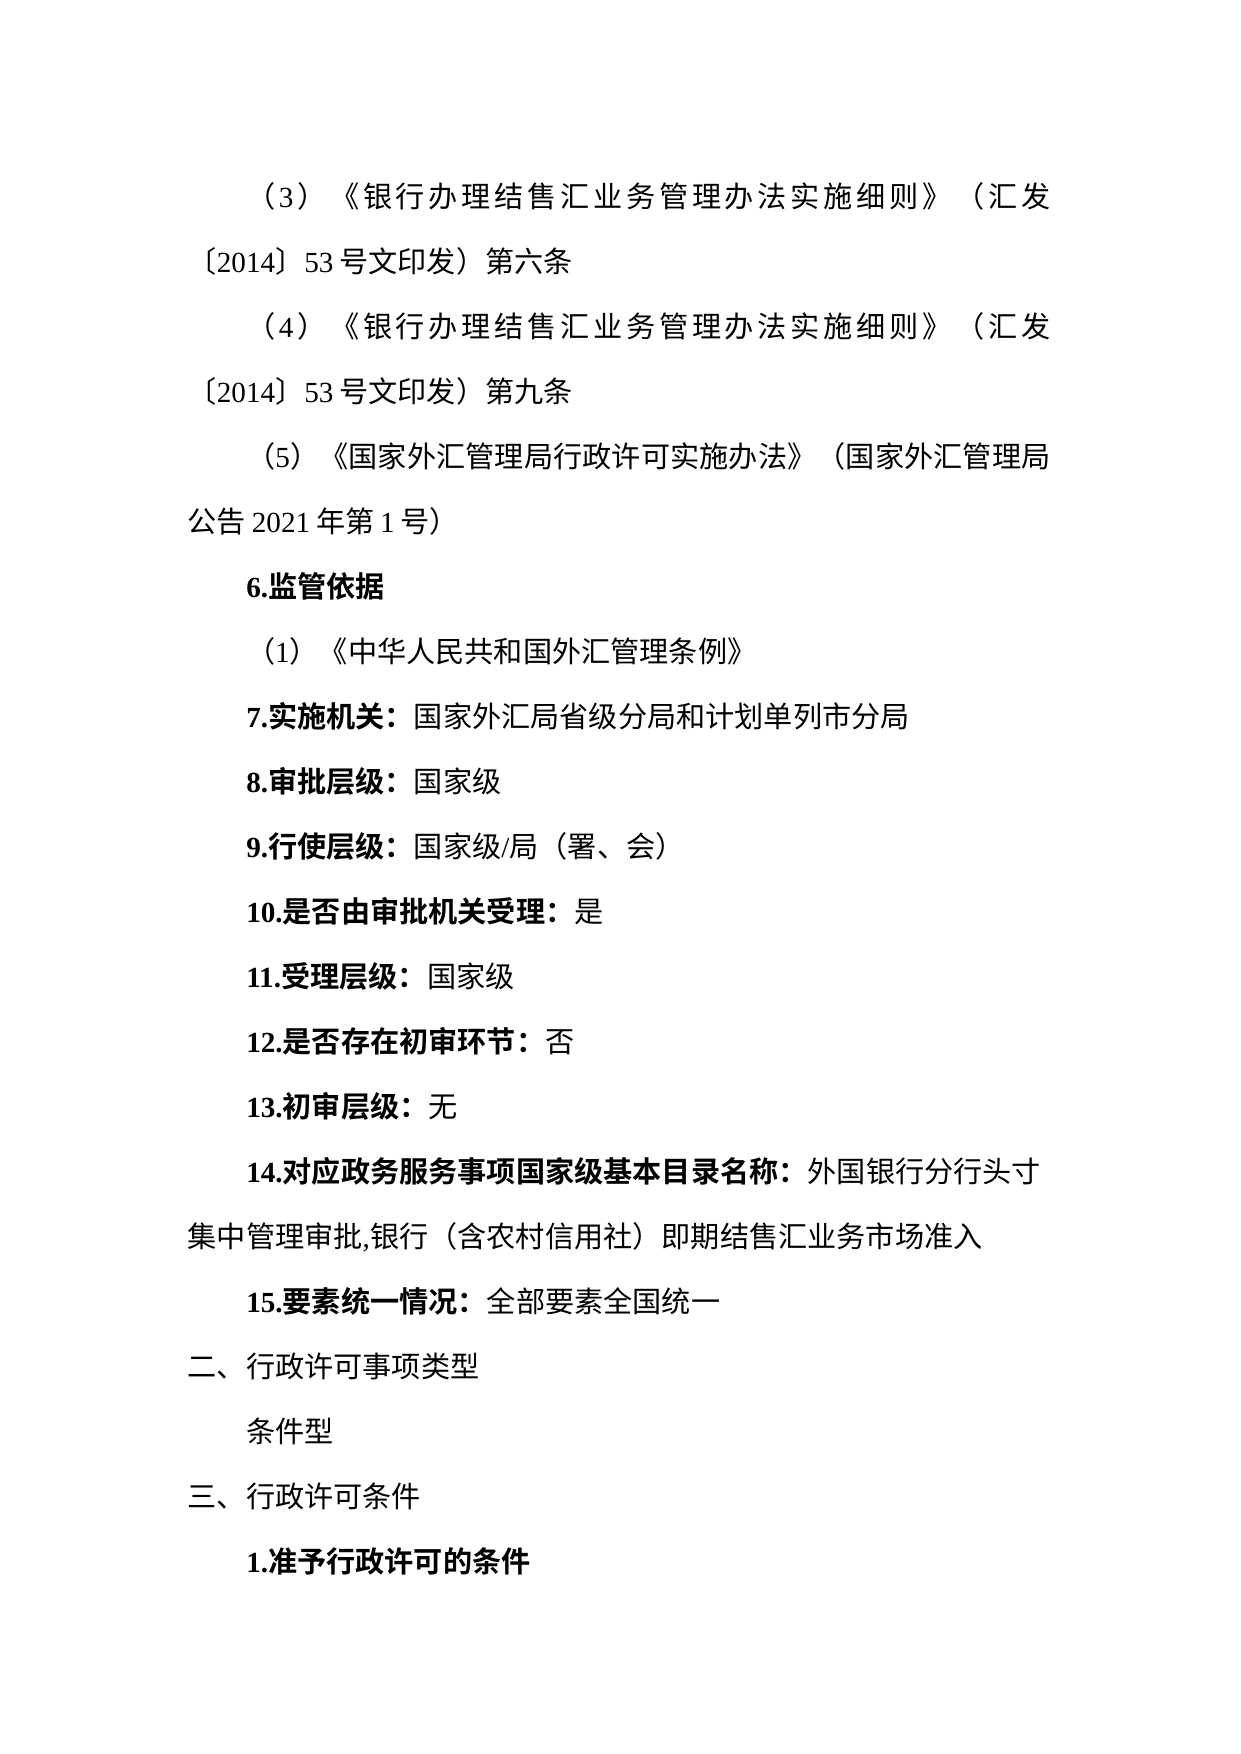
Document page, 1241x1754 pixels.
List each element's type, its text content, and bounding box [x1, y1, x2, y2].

text （3）《银行办理结售汇业务管理办法实施细则》（汇发〔2014〕53号文印发）第六条 [187, 162, 1053, 292]
text 14.对应政务服务事项国家级基本目录名称：外国银行分行头寸集中管理审批,银行（含农村信用社）即期结售汇业务市场准入 [187, 1137, 1053, 1267]
text （5）《国家外汇管理局行政许可实施办法》（国家外汇管理局公告2021年第1号） [187, 422, 1053, 552]
text 13.初审层级：无 [187, 1072, 1053, 1137]
text （1）《中华人民共和国外汇管理条例》 [187, 617, 1053, 682]
text 条件型 [187, 1397, 1053, 1462]
text 8.审批层级：国家级 [187, 747, 1053, 812]
text 9.行使层级：国家级/局（署、会） [187, 812, 1053, 877]
text 三、行政许可条件 [187, 1462, 1053, 1527]
text 10.是否由审批机关受理：是 [187, 877, 1053, 942]
text （4）《银行办理结售汇业务管理办法实施细则》（汇发〔2014〕53号文印发）第九条 [187, 292, 1053, 422]
text 15.要素统一情况：全部要素全国统一 [187, 1267, 1053, 1332]
text 7.实施机关：国家外汇局省级分局和计划单列市分局 [187, 682, 1053, 747]
text 12.是否存在初审环节：否 [187, 1007, 1053, 1072]
text 1.准予行政许可的条件 [187, 1527, 1053, 1592]
text 11.受理层级：国家级 [187, 942, 1053, 1007]
text 二、行政许可事项类型 [187, 1332, 1053, 1397]
text 6.监管依据 [187, 552, 1053, 617]
